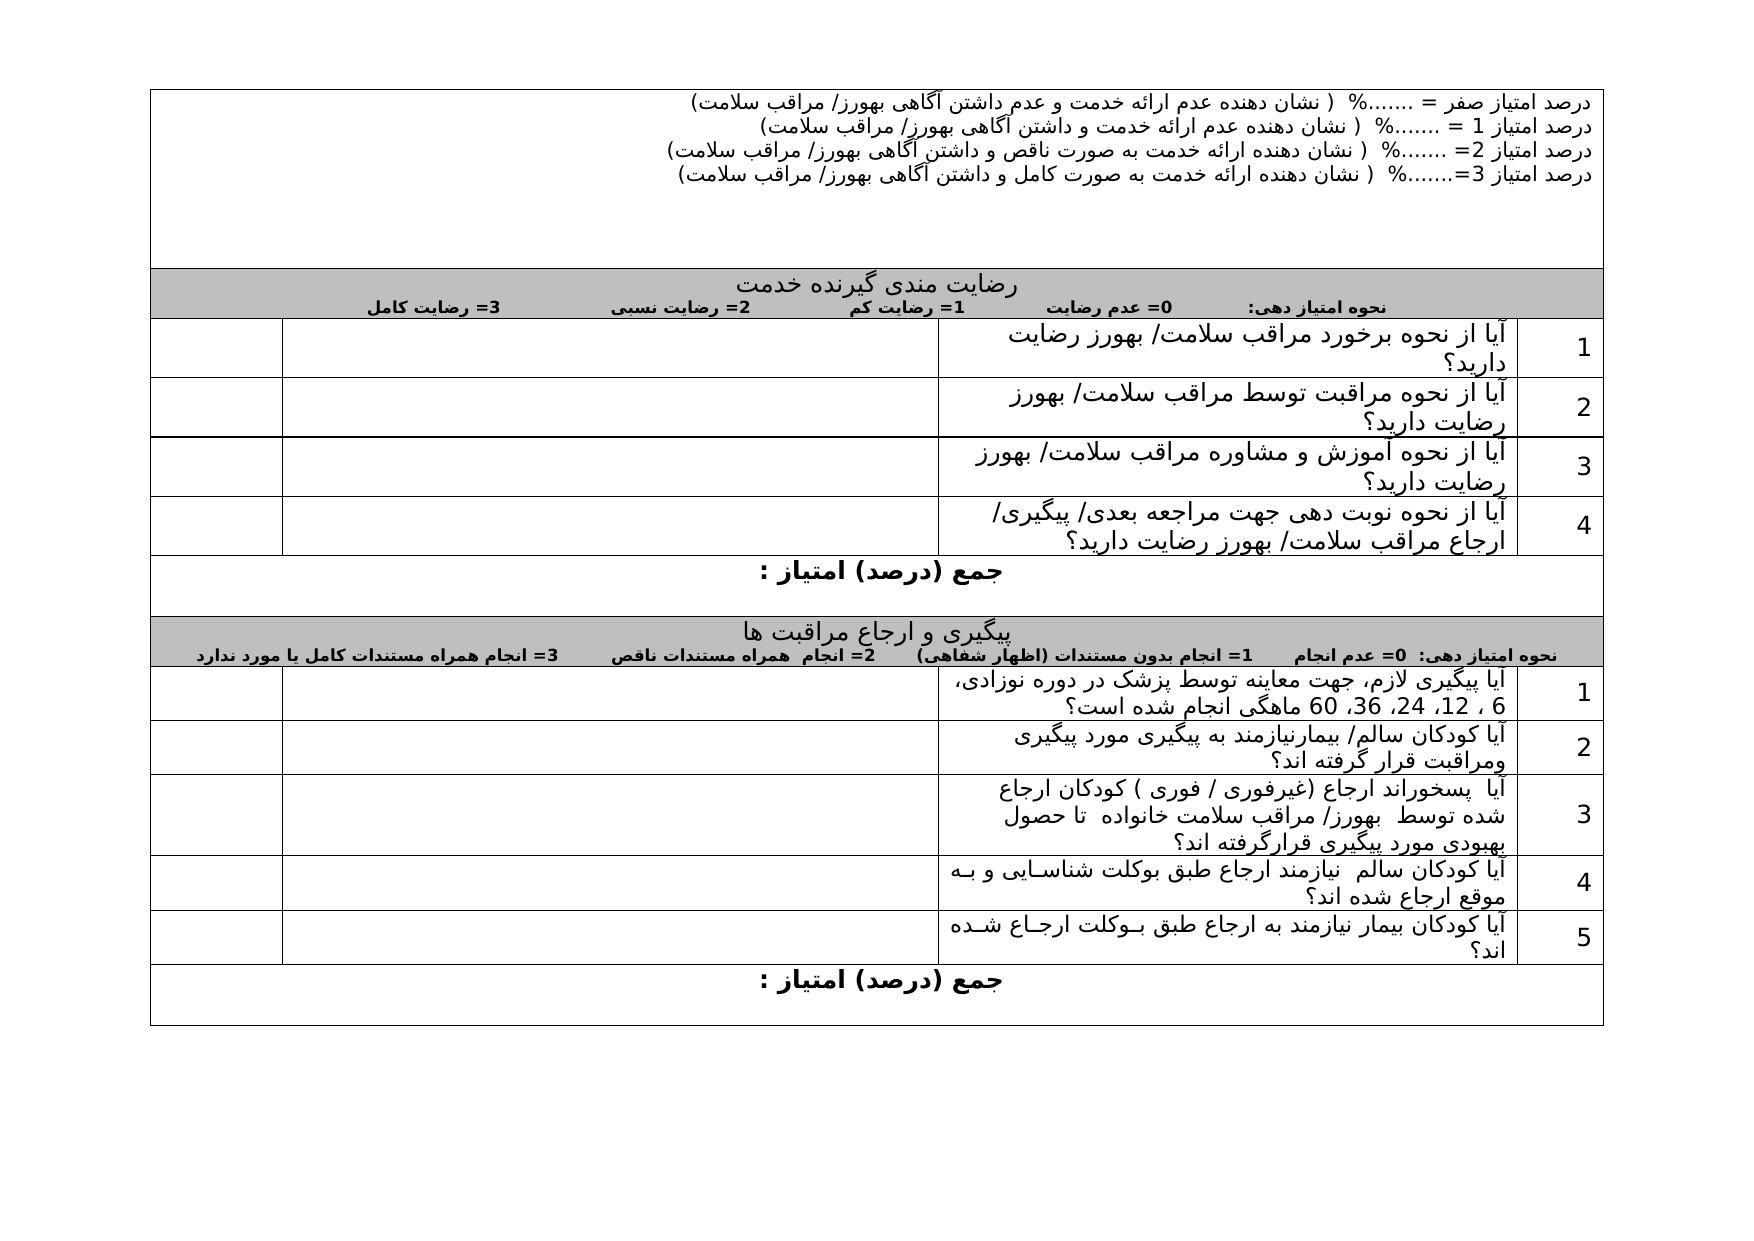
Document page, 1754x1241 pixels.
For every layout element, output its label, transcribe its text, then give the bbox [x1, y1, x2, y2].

table_cell پیگیری و ارجاع مراقبت ها نحوه امتیاز دهی: 0= عدم انجام 1= انجام بدون مستندات (اظهار شفاهی) 2= انجام همراه مستندات ناقص 3= انجام همراه مستندات کامل یا مورد ندارد [151, 617, 1603, 666]
table_cell آیا پیگیری لازم، جهت معاینه توسط پزشک در دوره نوزادی، 6 ، 12، 24، 36، 60 ماهگی انجام شده است؟ [939, 667, 1517, 720]
table_cell آیا کودکان سالم/ بیمارنیازمند به پیگیری مورد پیگیری ومراقبت قرار گرفته اند؟ [939, 721, 1517, 774]
table_cell 5 [1518, 911, 1603, 964]
table_cell آیا کودکان سالم نیازمند ارجاع طبق بوکلت شناسایی و به موقع ارجاع شده اند؟ [939, 856, 1517, 910]
table_cell رضایت مندی گیرنده خدمت نحوه امتیاز دهی: 0= عدم رضایت 1= رضایت کم 2= رضایت نسبی 3= رضایت کامل [151, 269, 1603, 318]
table_cell 4 [1518, 497, 1603, 555]
table_cell 3 [1518, 438, 1603, 496]
table_cell [283, 667, 938, 720]
table_cell [283, 319, 938, 377]
table_cell آیا از نحوه برخورد مراقب سلامت/ بهورز رضایت دارید؟ [939, 319, 1517, 377]
table_cell آیا کودکان بیمار نیازمند به ارجاع طبق بوکلت ارجاع شده اند؟ [939, 911, 1517, 964]
table_cell [283, 378, 938, 436]
table_cell [283, 775, 938, 855]
table_cell [151, 911, 282, 964]
table_cell [283, 497, 938, 555]
table_cell [283, 438, 938, 496]
table_cell 1 [1518, 319, 1603, 377]
table_cell [283, 721, 938, 774]
table_cell 4 [1518, 856, 1603, 910]
table_cell آیا از نحوه نوبت دهی جهت مراجعه بعدی/ پیگیری/ ارجاع مراقب سلامت/ بهورز رضایت دارید؟ [939, 497, 1517, 555]
table_cell 2 [1518, 721, 1603, 774]
table_cell [151, 319, 282, 377]
table_cell [151, 775, 282, 855]
table_cell [151, 438, 282, 496]
table_cell [151, 721, 282, 774]
table_cell 1 [1518, 667, 1603, 720]
table_cell [151, 667, 282, 720]
table_cell [151, 856, 282, 910]
table_cell [151, 497, 282, 555]
table_cell [283, 911, 938, 964]
table_cell درصد امتیاز صفر = .......% ( نشان دهنده عدم ارائه خدمت و عدم داشتن آگاهی بهورز/ مراقب سلامت) درصد امتیاز 1 = .......% ( نشان دهنده عدم ارائه خدمت و داشتن آگاهی بهورز/ مراقب سلامت) درصد امتیاز 2= .......% ( نشان دهنده ارائه خدمت به صورت ناقص و داشتن آگاهی بهورز/ مراقب سلامت) درصد امتیاز 3=.......% ( نشان دهنده ارائه خدمت به صورت کامل و داشتن آگاهی بهورز/ مراقب سلامت) [151, 90, 1603, 268]
table_cell 3 [1518, 775, 1603, 855]
table_cell آیا پسخوراند ارجاع (غیرفوری / فوری ) کودکان ارجاع شده توسط بهورز/ مراقب سلامت خانواده تا حصول بهبودی مورد پیگیری قرارگرفته اند؟ [939, 775, 1517, 855]
table_cell آیا از نحوه آموزش و مشاوره مراقب سلامت/ بهورز رضایت دارید؟ [939, 438, 1517, 496]
table_cell آیا از نحوه مراقبت توسط مراقب سلامت/ بهورز رضایت دارید؟ [939, 378, 1517, 436]
table_cell جمع (درصد) امتیاز : [151, 556, 1603, 616]
table_cell [151, 378, 282, 436]
table_cell جمع (درصد) امتیاز : [151, 965, 1603, 1025]
table_cell [283, 856, 938, 910]
table_cell 2 [1518, 378, 1603, 436]
